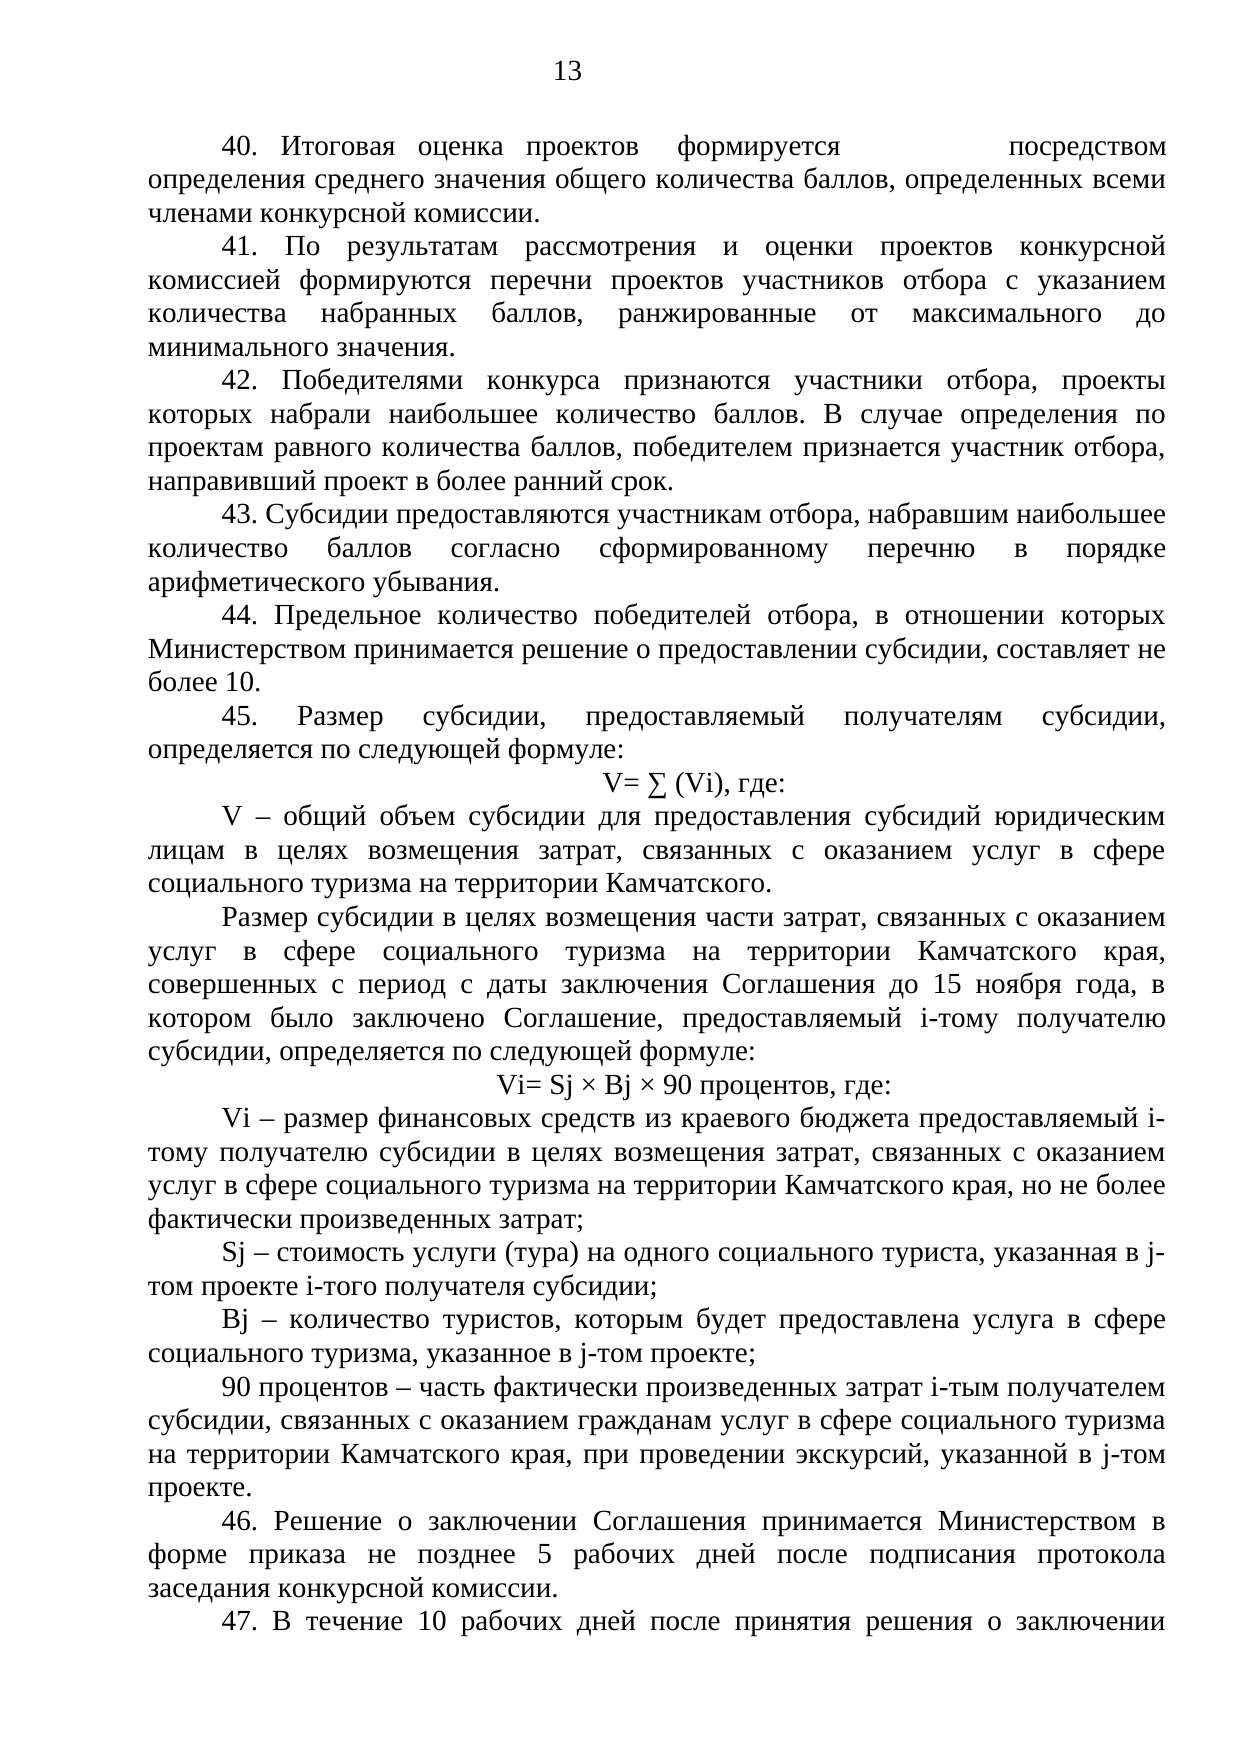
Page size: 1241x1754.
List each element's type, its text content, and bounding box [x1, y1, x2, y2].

text Bj – количество туристов, которым будет предоставлена услуга в сфере социального туризма, указанное в j-том проекте; [148, 1302, 1167, 1369]
text Sj – стоимость услуги (тура) на одного социального туриста, указанная в j-том проекте i-того получателя субсидии; [148, 1234, 1167, 1302]
text 42. Победителями конкурса признаются участники отбора, проекты которых набрали наибольшее количество баллов. В случае определения по проектам равного количества баллов, победителем признается участник отбора, направивший проект в более ранний срок. [148, 362, 1167, 497]
text Vi= Sj × Bj × 90 процентов, где: [148, 1067, 1167, 1100]
text 44. Предельное количество победителей отбора, в отношении которых Министерством принимается решение о предоставлении субсидии, составляет не более 10. [148, 597, 1167, 698]
text 40. Итоговая оценка проектов формируется посредством определения среднего значения общего количества баллов, определенных всеми членами конкурсной комиссии. [148, 128, 1167, 228]
text 46. Решение о заключении Соглашения принимается Министерством в форме приказа не позднее 5 рабочих дней после подписания протокола заседания конкурсной комиссии. [148, 1503, 1167, 1603]
text V= ∑ (Vi), где: [148, 765, 1167, 798]
text 45. Размер субсидии, предоставляемый получателям субсидии, определяется по следующей формуле: [148, 698, 1167, 765]
text V – общий объем субсидии для предоставления субсидий юридическим лицам в целях возмещения затрат, связанных с оказанием услуг в сфере социального туризма на территории Камчатского. [148, 798, 1167, 899]
text 41. По результатам рассмотрения и оценки проектов конкурсной комиссией формируются перечни проектов участников отбора с указанием количества набранных баллов, ранжированные от максимального до минимального значения. [148, 228, 1167, 362]
text 43. Субсидии предоставляются участникам отбора, набравшим наибольшее количество баллов согласно сформированному перечню в порядке арифметического убывания. [148, 497, 1167, 597]
text Vi – размер финансовых средств из краевого бюджета предоставляемый i-тому получателю субсидии в целях возмещения затрат, связанных с оказанием услуг в сфере социального туризма на территории Камчатского края, но не более фактически произведенных затрат; [148, 1100, 1167, 1234]
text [148, 1603, 1167, 1637]
text Размер субсидии в целях возмещения части затрат, связанных с оказанием услуг в сфере социального туризма на территории Камчатского края, совершенных с период с даты заключения Соглашения до 15 ноября года, в котором было заключено Соглашение, предоставляемый i-тому получателю субсидии, определяется по следующей формуле: [148, 899, 1167, 1067]
text 90 процентов – часть фактически произведенных затрат i-тым получателем субсидии, связанных с оказанием гражданам услуг в сфере социального туризма на территории Камчатского края, при проведении экскурсий, указанной в j-том проекте. [148, 1369, 1167, 1503]
